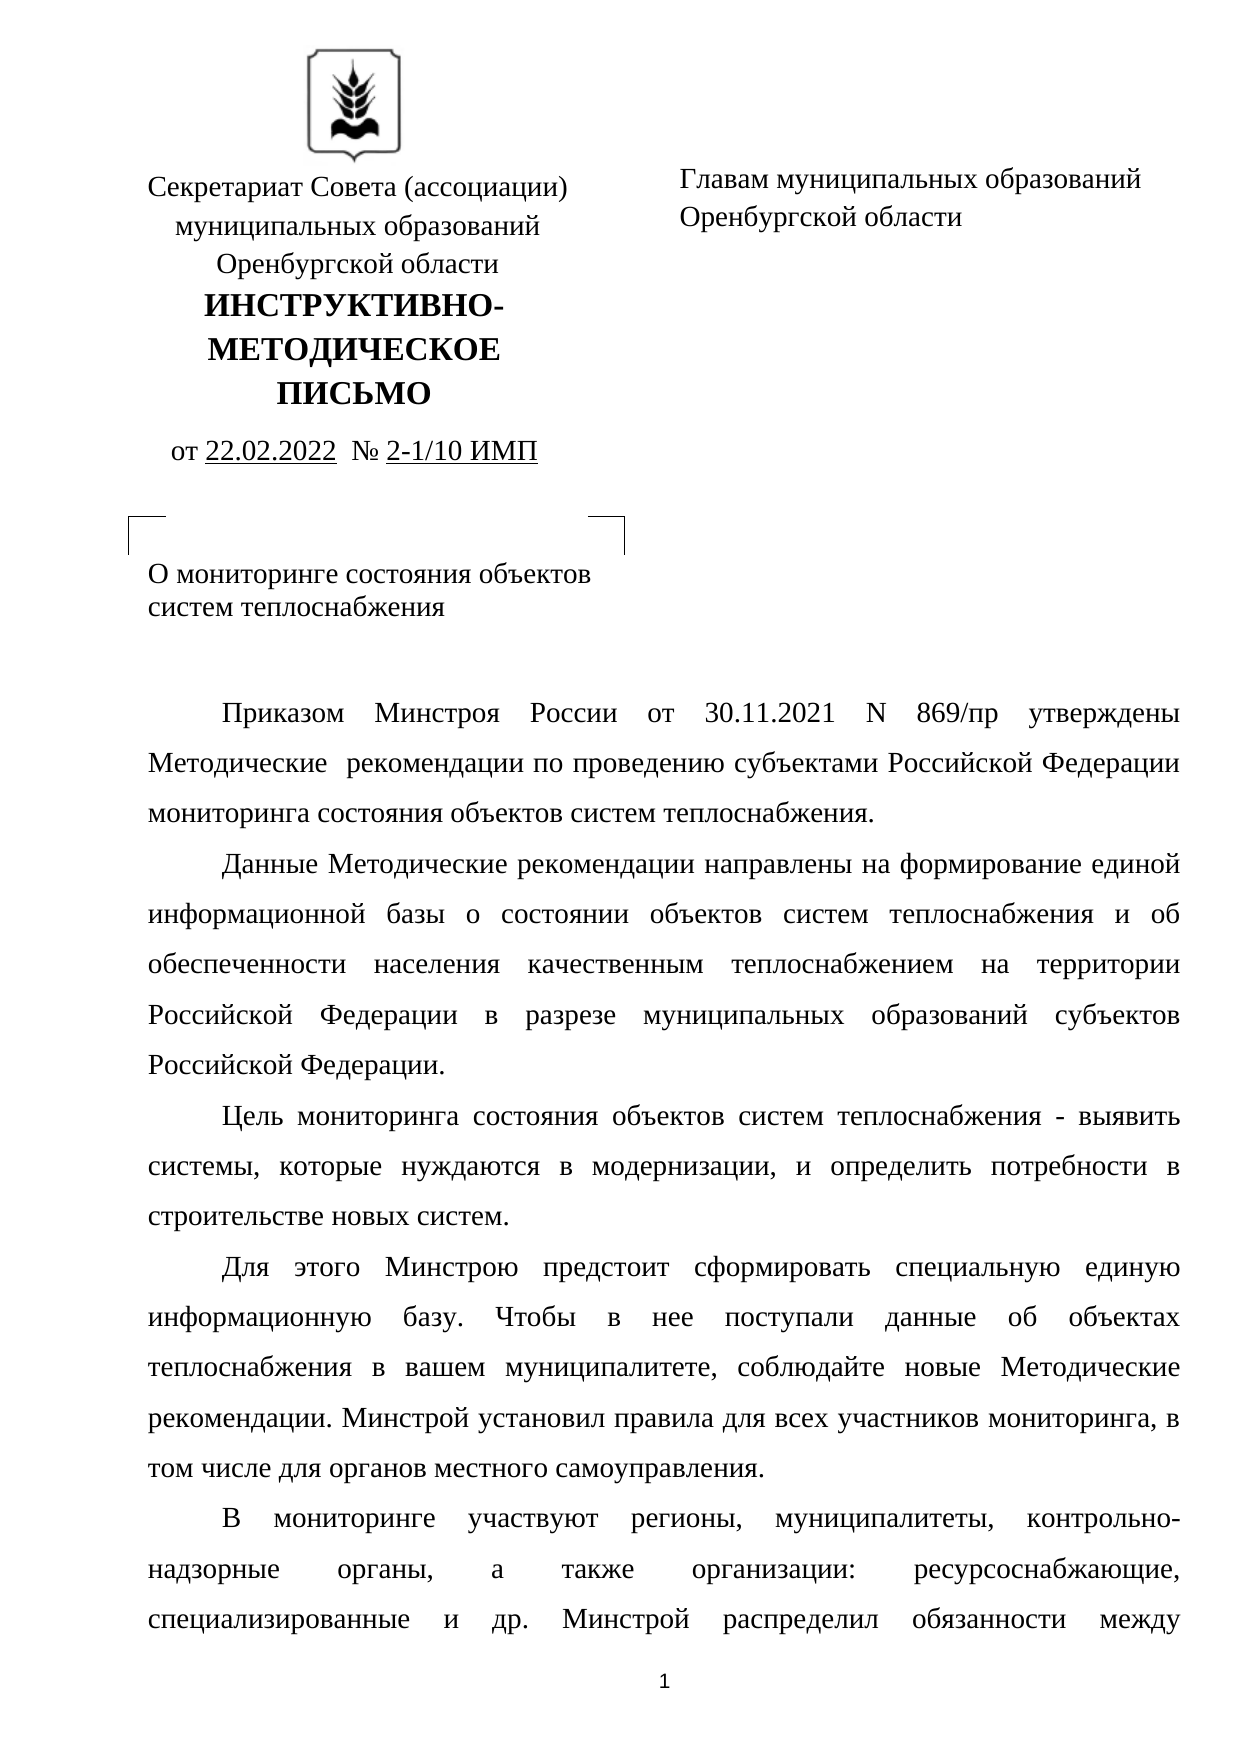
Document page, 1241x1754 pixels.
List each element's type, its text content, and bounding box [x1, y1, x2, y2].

text систем теплоснабжения [148, 589, 1181, 623]
text Цель мониторинга состояния объектов систем теплоснабжения - выявить системы, которые нуждаются в модернизации, и определить потребности в строительстве новых систем. [148, 1098, 1181, 1232]
text Для этого Минстрою предстоит сформировать специальную единую информационную базу. Чтобы в нее поступали данные об объектах теплоснабжения в вашем муниципалитете, соблюдайте новые Методические рекомендации. Минстрой установил правила для всех участников мониторинга, в том числе для органов местного самоуправления. [148, 1249, 1181, 1483]
table_header Секретариат Совета (ассоциации) муниципальных образований Оренбургской области ИНСТРУКТИВНО-МЕТОДИЧЕСКОЕ ПИСЬМО от 22.02.2022 № 2-1/10 ИМП [73, 280, 635, 555]
table_header Главам муниципальных образований Оренбургской области [636, 45, 1171, 555]
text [148, 1500, 1181, 1634]
table_header Секретариат Совета (ассоциации) муниципальных образований Оренбургской области ИНСТРУКТИВНО-МЕТОДИЧЕСКОЕ ПИСЬМО от 22.02.2022 № 2-1/10 ИМП [73, 45, 635, 169]
text Приказом Минстроя России от 30.11.2021 N 869/пр утверждены Методические рекомендации по проведению субъектами Российской Федерации мониторинга состояния объектов систем теплоснабжения. [148, 695, 1181, 829]
text Данные Методические рекомендации направлены на формирование единой информационной базы о состоянии объектов систем теплоснабжения и об обеспеченности населения качественным теплоснабжением на территории Российской Федерации в разрезе муниципальных образований субъектов Российской Федерации. [148, 846, 1181, 1081]
text О мониторинге состояния объектов [148, 556, 1181, 589]
picture [303, 45, 405, 166]
